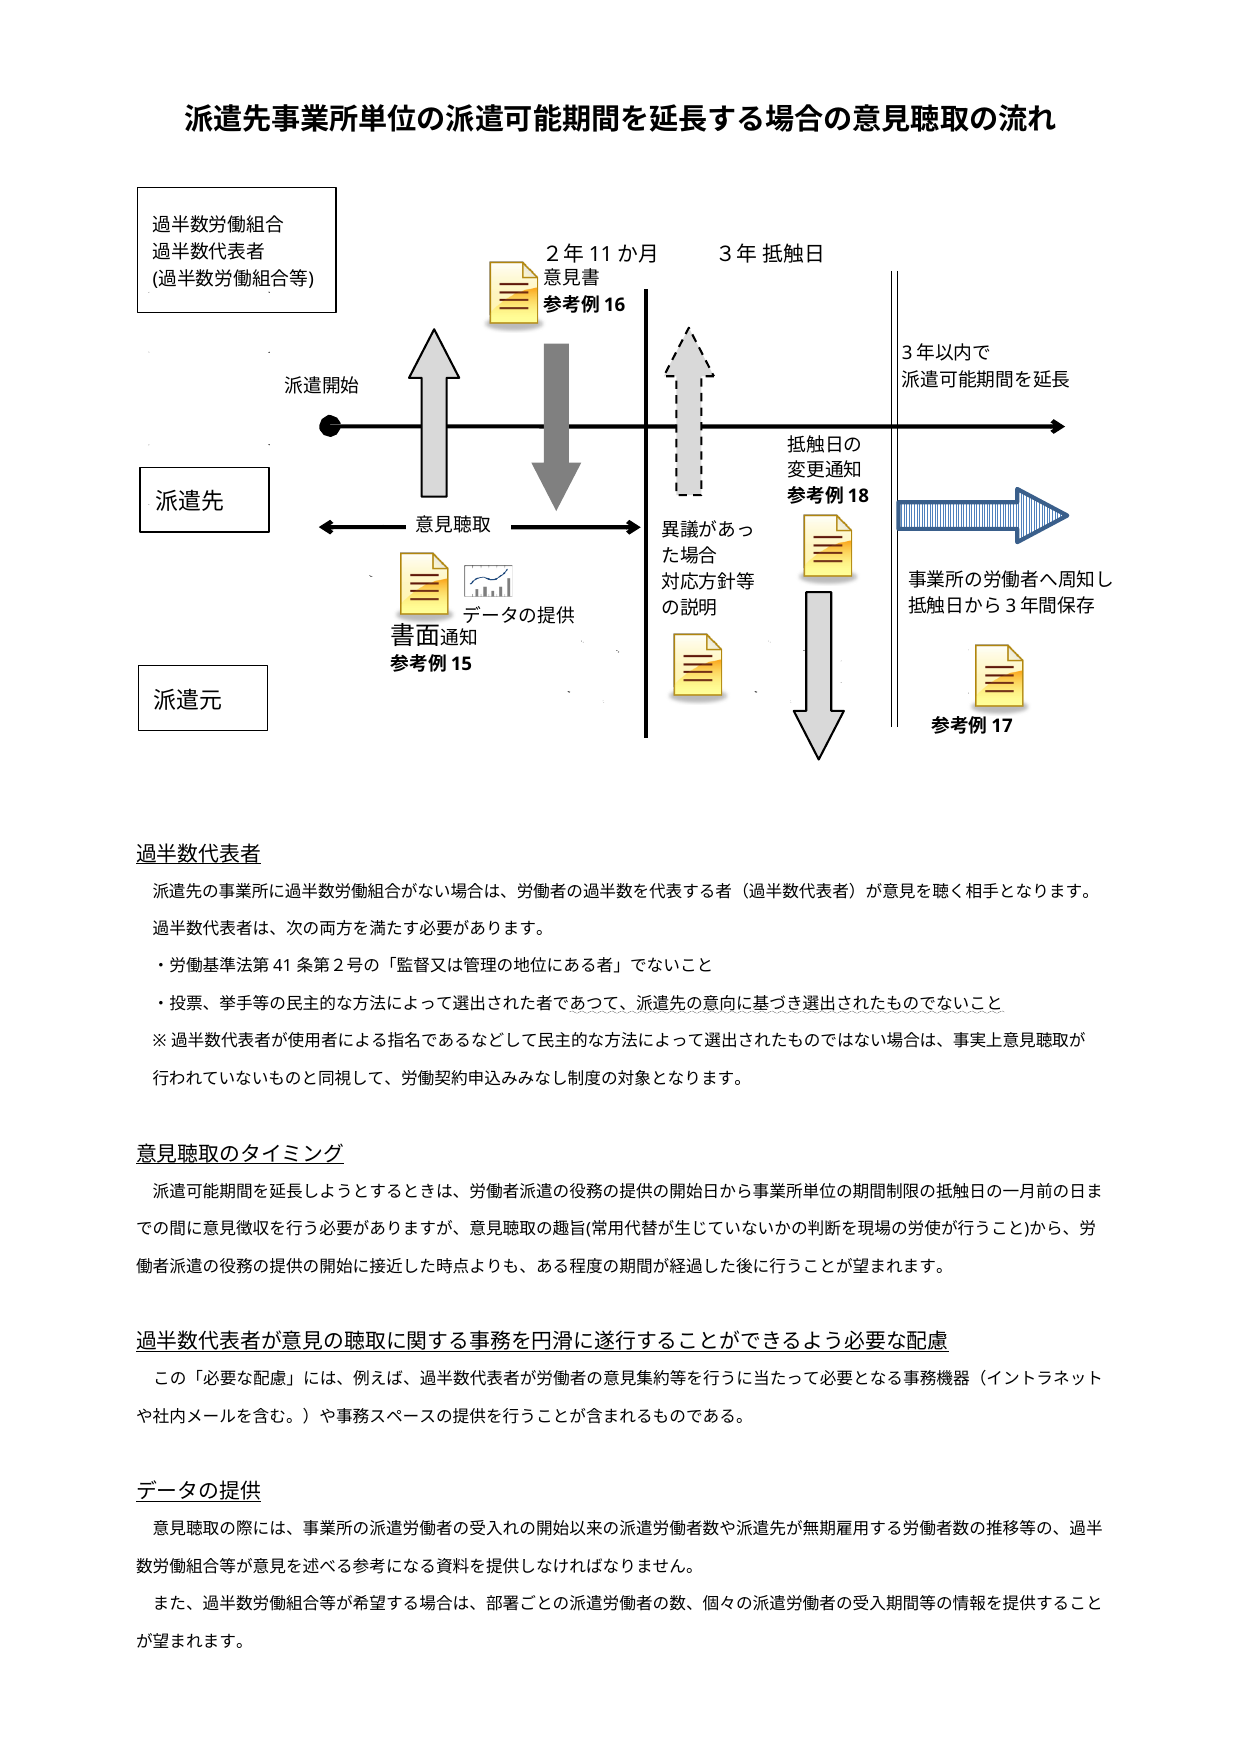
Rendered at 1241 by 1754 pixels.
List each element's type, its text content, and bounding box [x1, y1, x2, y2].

text ※ 過半数代表者が使用者による指名であるなどして民主的な方法によって選出されたものではない場合は、事実上意見聴取が [136, 1021, 1104, 1058]
text 過半数代表者が意見の聴取に関する事務を円滑に遂行することができるよう必要な配慮 [136, 1321, 1104, 1358]
picture [464, 565, 513, 600]
text 行われていないものと同視して、労働契約申込みみなし制度の対象となります。 [136, 1058, 1104, 1096]
text 派遣可能期間を延長しようとするときは、労働者派遣の役務の提供の開始日から事業所単位の期間制限の抵触日の一月前の日までの間に意見徴収を行う必要がありますが、意見聴取の趣旨(常用代替が生じていないかの判断を現場の労使が行うこと)から、労働者派遣の役務の提供の開始に接近した時点よりも、ある程度の期間が経過した後に行うことが望まれます。 [136, 1171, 1104, 1283]
picture [661, 629, 735, 705]
text データの提供 [136, 1471, 1104, 1508]
subtitle 派遣先事業所単位の派遣可能期間を延長する場合の意見聴取の流れ [136, 79, 1104, 154]
text 派遣先の事業所に過半数労働組合がない場合は、労働者の過半数を代表する者（過半数代表者）が意見を聴く相手となります。 [136, 871, 1104, 908]
picture [476, 257, 550, 333]
text ・投票、挙手等の民主的な方法によって選出された者であつて、派遣先の意向に基づき選出されたものでないこと [136, 983, 1104, 1021]
picture [790, 510, 864, 586]
text 意見聴取の際には、事業所の派遣労働者の受入れの開始以来の派遣労働者数や派遣先が無期雇用する労働者数の推移等の、過半数労働組合等が意見を述べる参考になる資料を提供しなければなりません。 [136, 1508, 1104, 1583]
text 過半数代表者 [136, 833, 1104, 871]
text ・労働基準法第 41 条第２号の「監督又は管理の地位にある者」でないこと [136, 946, 1104, 983]
picture [962, 640, 1036, 716]
text また、過半数労働組合等が希望する場合は、部署ごとの派遣労働者の数、個々の派遣労働者の受入期間等の情報を提供することが望まれます。 [136, 1583, 1104, 1658]
text ２年 11 か月 ３年 抵触日 [337, 233, 1104, 271]
text 過半数代表者は、次の両方を満たす必要があります。 [136, 908, 1104, 946]
picture [387, 548, 461, 624]
text この「必要な配慮」には、例えば、過半数代表者が労働者の意見集約等を行うに当たって必要となる事務機器（イントラネットや社内メールを含む。）や事務スペースの提供を行うことが含まれるものである。 [136, 1358, 1104, 1433]
text 意見聴取のタイミング [136, 1133, 1104, 1171]
text ２年 11 か月 ３年 抵触日 [138, 233, 335, 271]
